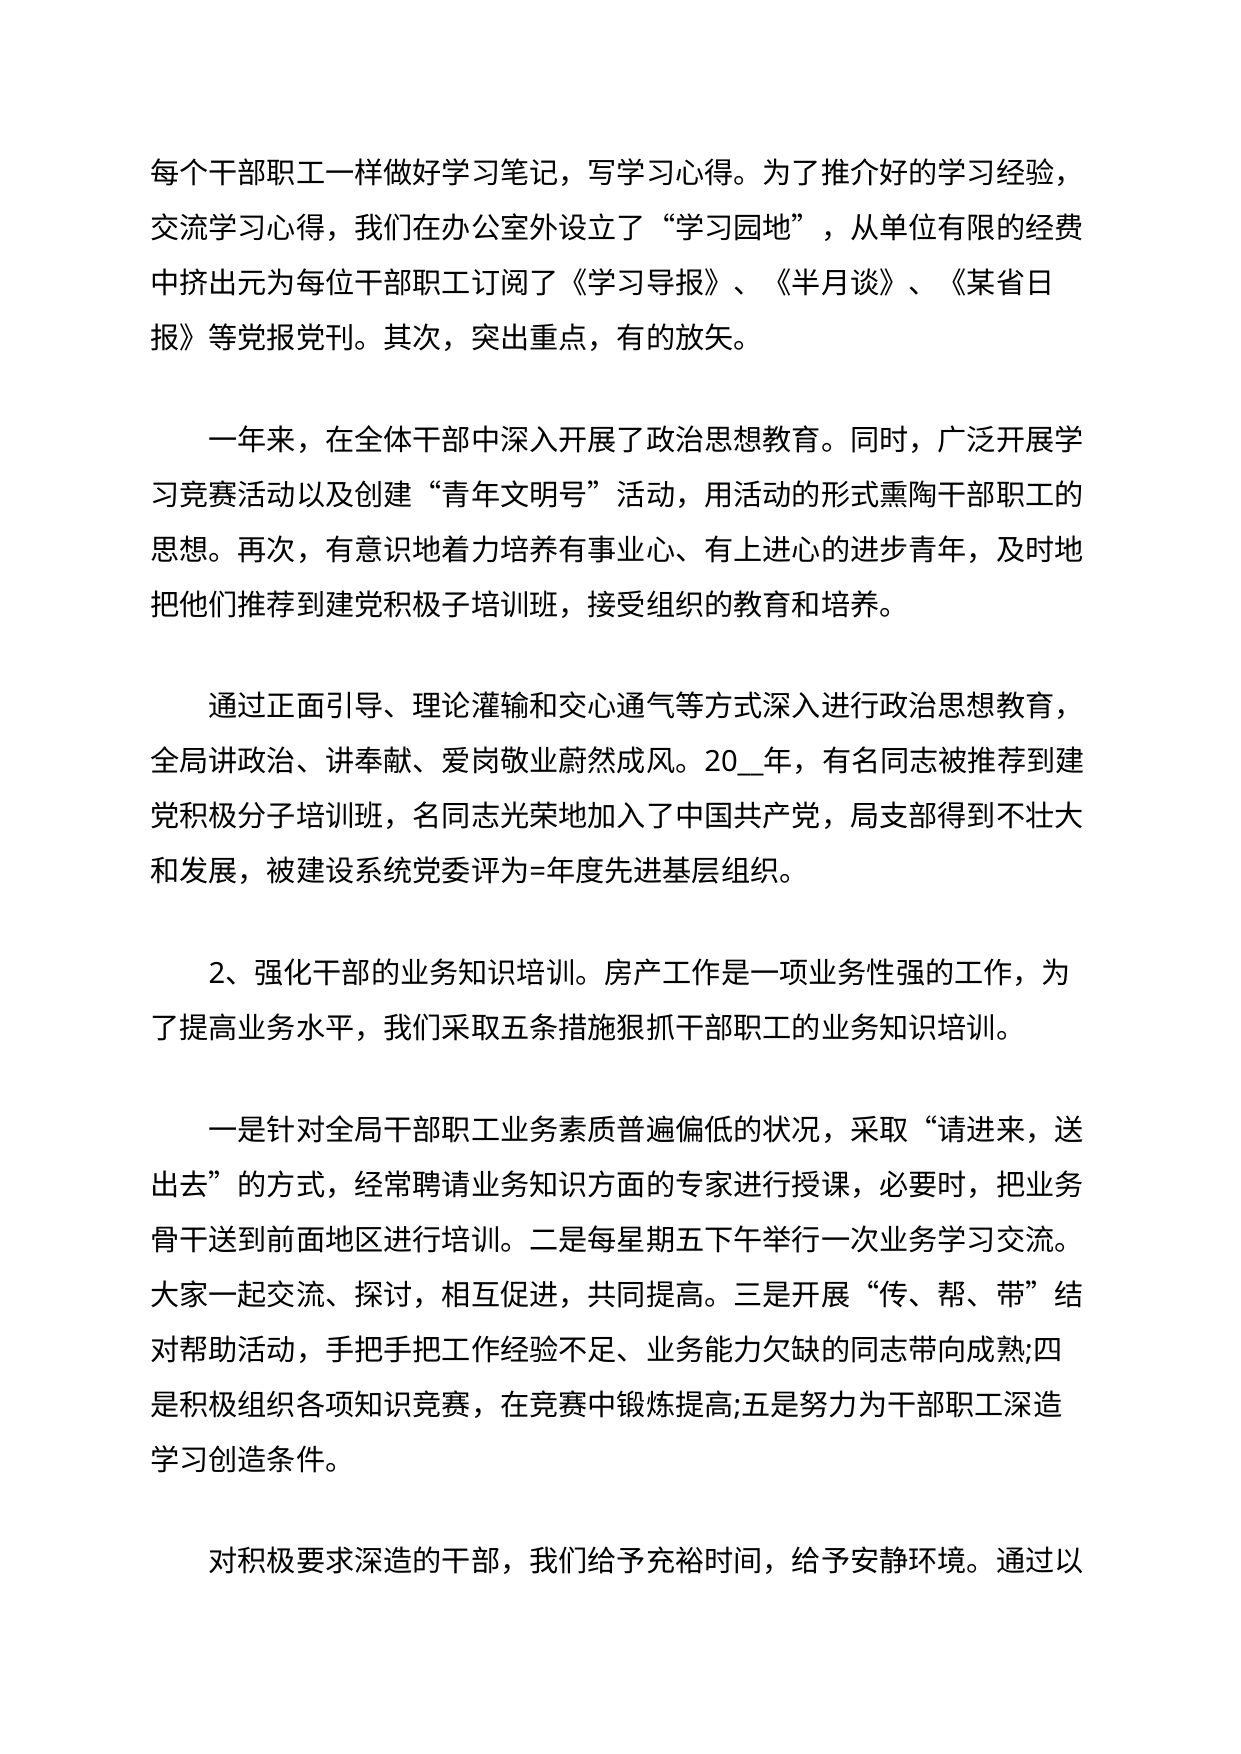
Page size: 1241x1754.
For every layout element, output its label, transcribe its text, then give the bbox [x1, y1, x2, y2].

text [150, 150, 1090, 357]
text 2、强化干部的业务知识培训。房产工作是一项业务性强的工作，为了提高业务水平，我们采取五条措施狠抓干部职工的业务知识培训。 [150, 950, 1090, 1047]
text 一年来，在全体干部中深入开展了政治思想教育。同时，广泛开展学习竞赛活动以及创建“青年文明号”活动，用活动的形式熏陶干部职工的思想。再次，有意识地着力培养有事业心、有上进心的进步青年，及时地把他们推荐到建党积极子培训班，接受组织的教育和培养。 [150, 416, 1090, 623]
text 通过正面引导、理论灌输和交心通气等方式深入进行政治思想教育，全局讲政治、讲奉献、爱岗敬业蔚然成风。20__年，有名同志被推荐到建党积极分子培训班，名同志光荣地加入了中国共产党，局支部得到不壮大和发展，被建设系统党委评为=年度先进基层组织。 [150, 683, 1090, 890]
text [150, 1538, 1090, 1580]
text 一是针对全局干部职工业务素质普遍偏低的状况，采取“请进来，送出去”的方式，经常聘请业务知识方面的专家进行授课，必要时，把业务骨干送到前面地区进行培训。二是每星期五下午举行一次业务学习交流。大家一起交流、探讨，相互促进，共同提高。三是开展“传、帮、带”结对帮助活动，手把手把工作经验不足、业务能力欠缺的同志带向成熟;四是积极组织各项知识竞赛，在竞赛中锻炼提高;五是努力为干部职工深造学习创造条件。 [150, 1106, 1090, 1478]
